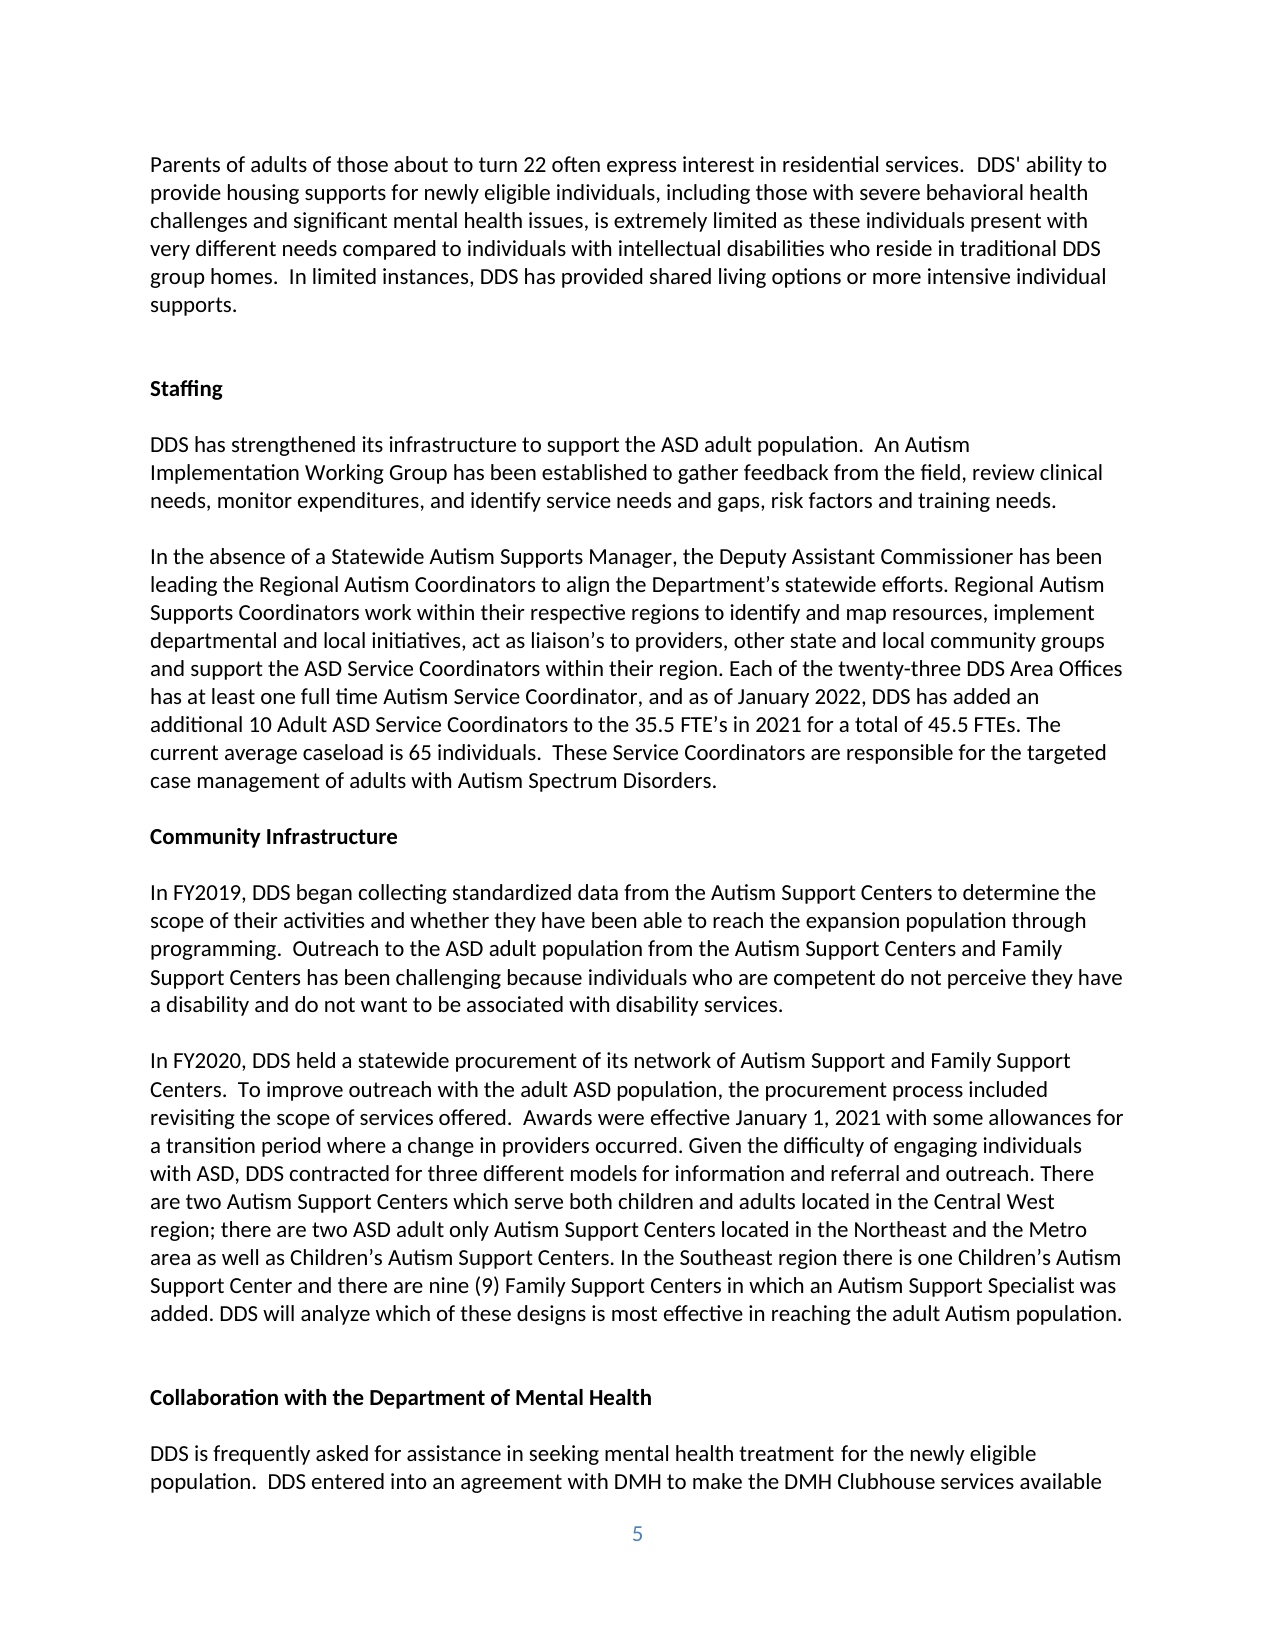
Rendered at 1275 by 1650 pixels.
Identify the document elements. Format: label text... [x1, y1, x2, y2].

text DDS has strengthened its infrastructure to support the ASD adult population. An Autism Implementation Working Group has been established to gather feedback from the field, review clinical needs, monitor expenditures, and identify service needs and gaps, risk factors and training needs. [150, 430, 1125, 514]
text Staffing [150, 374, 1125, 402]
text Parents of adults of those about to turn 22 often express interest in residential services. DDS' ability to provide housing supports for newly eligible individuals, including those with severe behavioral health challenges and significant mental health issues, is extremely limited as these individuals present with very different needs compared to individuals with intellectual disabilities who reside in traditional DDS group homes. In limited instances, DDS has provided shared living options or more intensive individual supports. [150, 150, 1125, 318]
text In the absence of a Statewide Autism Supports Manager, the Deputy Assistant Commissioner has been leading the Regional Autism Coordinators to align the Department’s statewide efforts. Regional Autism Supports Coordinators work within their respective regions to identify and map resources, implement departmental and local initiatives, act as liaison’s to providers, other state and local community groups and support the ASD Service Coordinators within their region. Each of the twenty-three DDS Area Offices has at least one full time Autism Service Coordinator, and as of January 2022, DDS has added an additional 10 Adult ASD Service Coordinators to the 35.5 FTE’s in 2021 for a total of 45.5 FTEs. The current average caseload is 65 individuals. These Service Coordinators are responsible for the targeted case management of adults with Autism Spectrum Disorders. [150, 542, 1125, 794]
text Community Infrastructure [150, 822, 1125, 851]
text Collaboration with the Department of Mental Health [150, 1383, 1125, 1411]
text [150, 1439, 1125, 1495]
text In FY2020, DDS held a statewide procurement of its network of Autism Support and Family Support Centers. To improve outreach with the adult ASD population, the procurement process included revisiting the scope of services offered. Awards were effective January 1, 2021 with some allowances for a transition period where a change in providers occurred. Given the difficulty of engaging individuals with ASD, DDS contracted for three different models for information and referral and outreach. There are two Autism Support Centers which serve both children and adults located in the Central West region; there are two ASD adult only Autism Support Centers located in the Northeast and the Metro area as well as Children’s Autism Support Centers. In the Southeast region there is one Children’s Autism Support Center and there are nine (9) Family Support Centers in which an Autism Support Specialist was added. DDS will analyze which of these designs is most effective in reaching the adult Autism population. [150, 1047, 1125, 1327]
text In FY2019, DDS began collecting standardized data from the Autism Support Centers to determine the scope of their activities and whether they have been able to reach the expansion population through programming. Outreach to the ASD adult population from the Autism Support Centers and Family Support Centers has been challenging because individuals who are competent do not perceive they have a disability and do not want to be associated with disability services. [150, 878, 1125, 1019]
